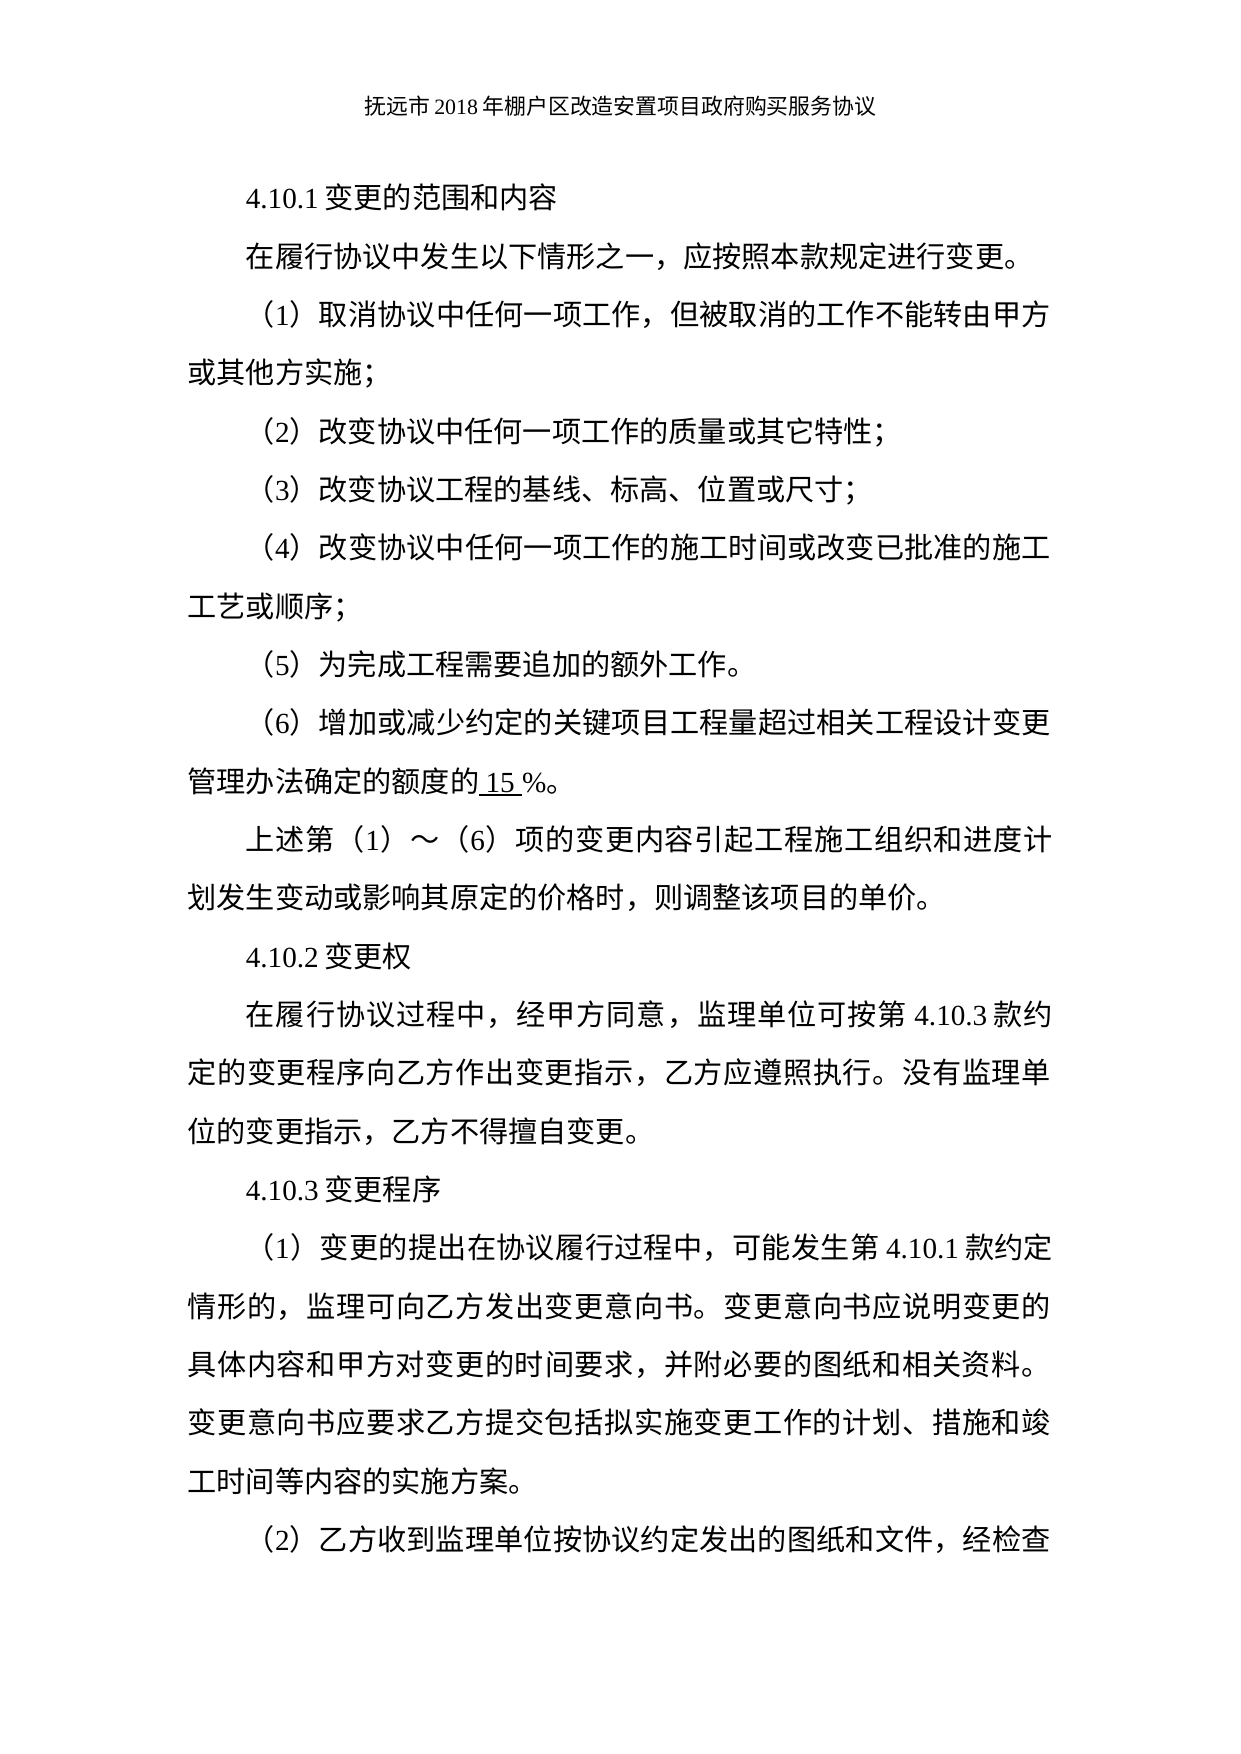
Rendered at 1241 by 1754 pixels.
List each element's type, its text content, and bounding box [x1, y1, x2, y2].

text （3）改变协议工程的基线、标高、位置或尺寸； [187, 454, 1053, 512]
text 在履行协议中发生以下情形之一，应按照本款规定进行变更。 [187, 220, 1053, 279]
text 上述第（1）～（6）项的变更内容引起工程施工组织和进度计划发生变动或影响其原定的价格时，则调整该项目的单价。 [187, 804, 1053, 920]
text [187, 1504, 1053, 1562]
text （1）取消协议中任何一项工作，但被取消的工作不能转由甲方或其他方实施； [187, 279, 1053, 395]
text （6）增加或减少约定的关键项目工程量超过相关工程设计变更管理办法确定的额度的 15 %。 [187, 687, 1053, 804]
text 4.10.3变更程序 [187, 1154, 1053, 1212]
text （5）为完成工程需要追加的额外工作。 [187, 629, 1053, 687]
text （2）改变协议中任何一项工作的质量或其它特性； [187, 395, 1053, 454]
text （4）改变协议中任何一项工作的施工时间或改变已批准的施工工艺或顺序； [187, 512, 1053, 629]
text 4.10.2变更权 [187, 920, 1053, 979]
text 在履行协议过程中，经甲方同意，监理单位可按第4.10.3款约定的变更程序向乙方作出变更指示，乙方应遵照执行。没有监理单位的变更指示，乙方不得擅自变更。 [187, 979, 1053, 1154]
text 4.10.1变更的范围和内容 [187, 162, 1053, 220]
text （1）变更的提出在协议履行过程中，可能发生第4.10.1款约定情形的，监理可向乙方发出变更意向书。变更意向书应说明变更的具体内容和甲方对变更的时间要求，并附必要的图纸和相关资料。变更意向书应要求乙方提交包括拟实施变更工作的计划、措施和竣工时间等内容的实施方案。 [187, 1212, 1053, 1504]
